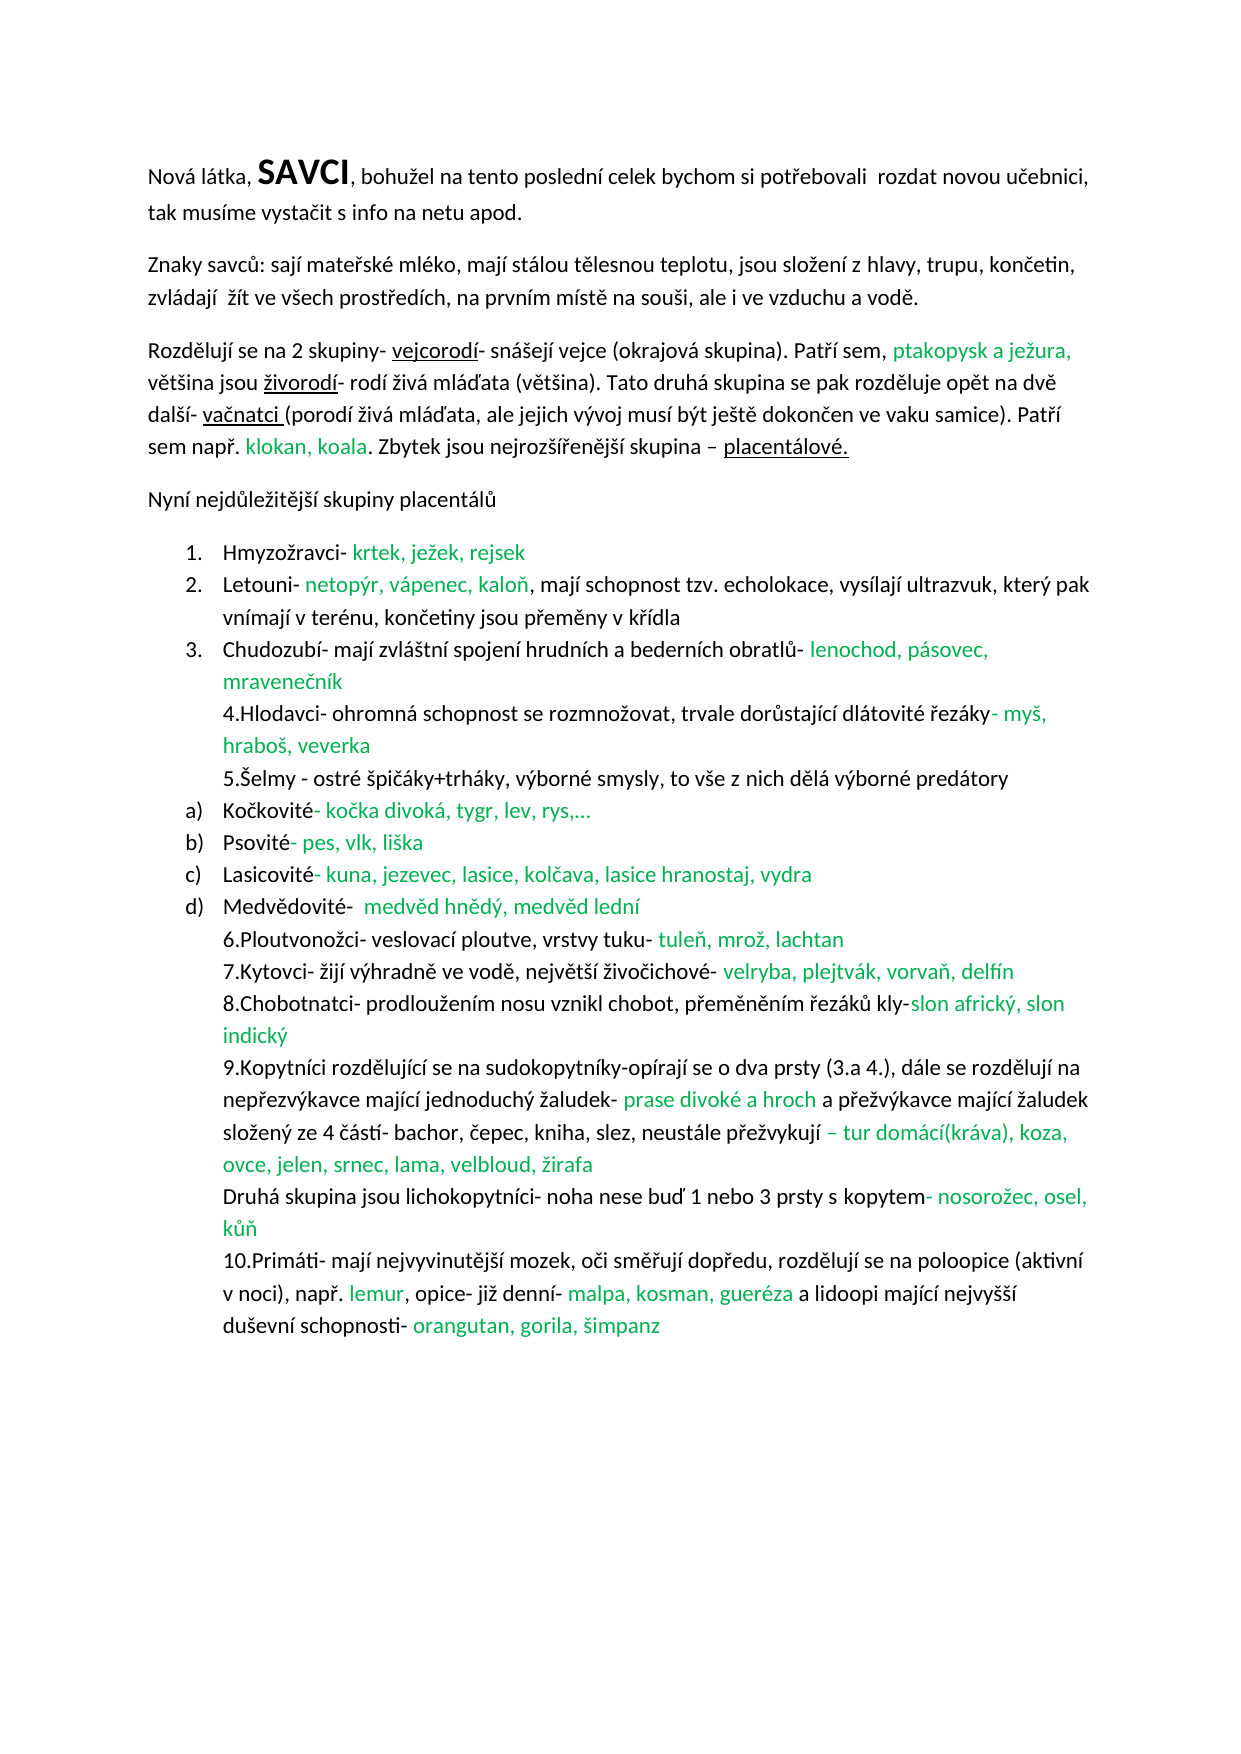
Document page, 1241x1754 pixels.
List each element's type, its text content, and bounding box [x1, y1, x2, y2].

list 5.Šelmy - ostré špičáky+trháky, výborné smysly, to vše z nich dělá výborné predátory [223, 764, 1093, 792]
list 8.Chobotnatci- prodloužením nosu vznikl chobot, přeměněním řezáků kly-slon africký, slon indický [223, 989, 1093, 1049]
text Rozdělují se na 2 skupiny- vejcorodí- snášejí vejce (okrajová skupina). Patří sem, ptakopysk a ježura, většina jsou živorodí- rodí živá mláďata (většina). Tato druhá skupina se pak rozděluje opět na dvě další- vačnatci (porodí živá mláďata, ale jejich vývoj musí být ještě dokončen ve vaku samice). Patří sem např. klokan, koala. Zbytek jsou nejrozšířenější skupina – placentálové. [148, 336, 1093, 460]
list Psovité- pes, vlk, liška [185, 828, 1093, 856]
list 4.Hlodavci- ohromná schopnost se rozmnožovat, trvale dorůstající dlátovité řezáky- myš, hraboš, veverka [223, 699, 1093, 759]
list Lasicovité- kuna, jezevec, lasice, kolčava, lasice hranostaj, vydra [185, 860, 1093, 888]
list 9.Kopytníci rozdělující se na sudokopytníky-opírají se o dva prsty (3.a 4.), dále se rozdělují na nepřezvýkavce mající jednoduchý žaludek- prase divoké a hroch a přežvýkavce mající žaludek složený ze 4 částí- bachor, čepec, kniha, slez, neustále přežvykují – tur domácí(kráva), koza, ovce, jelen, srnec, lama, velbloud, žirafa [223, 1053, 1093, 1178]
list Kočkovité- kočka divoká, tygr, lev, rys,… [185, 796, 1093, 824]
list Druhá skupina jsou lichokopytníci- noha nese buď 1 nebo 3 prsty s kopytem- nosorožec, osel, kůň [223, 1182, 1093, 1242]
list Letouni- netopýr, vápenec, kaloň, mají schopnost tzv. echolokace, vysílají ultrazvuk, který pak vnímají v terénu, končetiny jsou přeměny v křídla [185, 571, 1093, 631]
list 7.Kytovci- žijí výhradně ve vodě, největší živočichové- velryba, plejtvák, vorvaň, delfín [223, 957, 1093, 985]
list Medvědovité- medvěd hnědý, medvěd lední [185, 892, 1093, 921]
list 10.Primáti- mají nejvyvinutější mozek, oči směřují dopředu, rozdělují se na poloopice (aktivní v noci), např. lemur, opice- již denní- malpa, kosman, gueréza a lidoopi mající nejvyšší duševní schopnosti- orangutan, gorila, šimpanz [223, 1247, 1093, 1339]
text Znaky savců: sají mateřské mléko, mají stálou tělesnou teplotu, jsou složení z hlavy, trupu, končetin, zvládají žít ve všech prostředích, na prvním místě na souši, ale i ve vzduchu a vodě. [148, 251, 1093, 311]
list Chudozubí- mají zvláštní spojení hrudních a bederních obratlů- lenochod, pásovec, mravenečník [185, 635, 1093, 695]
text Nová látka, SAVCI, bohužel na tento poslední celek bychom si potřebovali rozdat novou učebnici, tak musíme vystačit s info na netu apod. [148, 148, 1093, 226]
list 6.Ploutvonožci- veslovací ploutve, vrstvy tuku- tuleň, mrož, lachtan [223, 925, 1093, 953]
text Nyní nejdůležitější skupiny placentálů [148, 485, 1093, 513]
list Hmyzožravci- krtek, ježek, rejsek [185, 538, 1093, 566]
